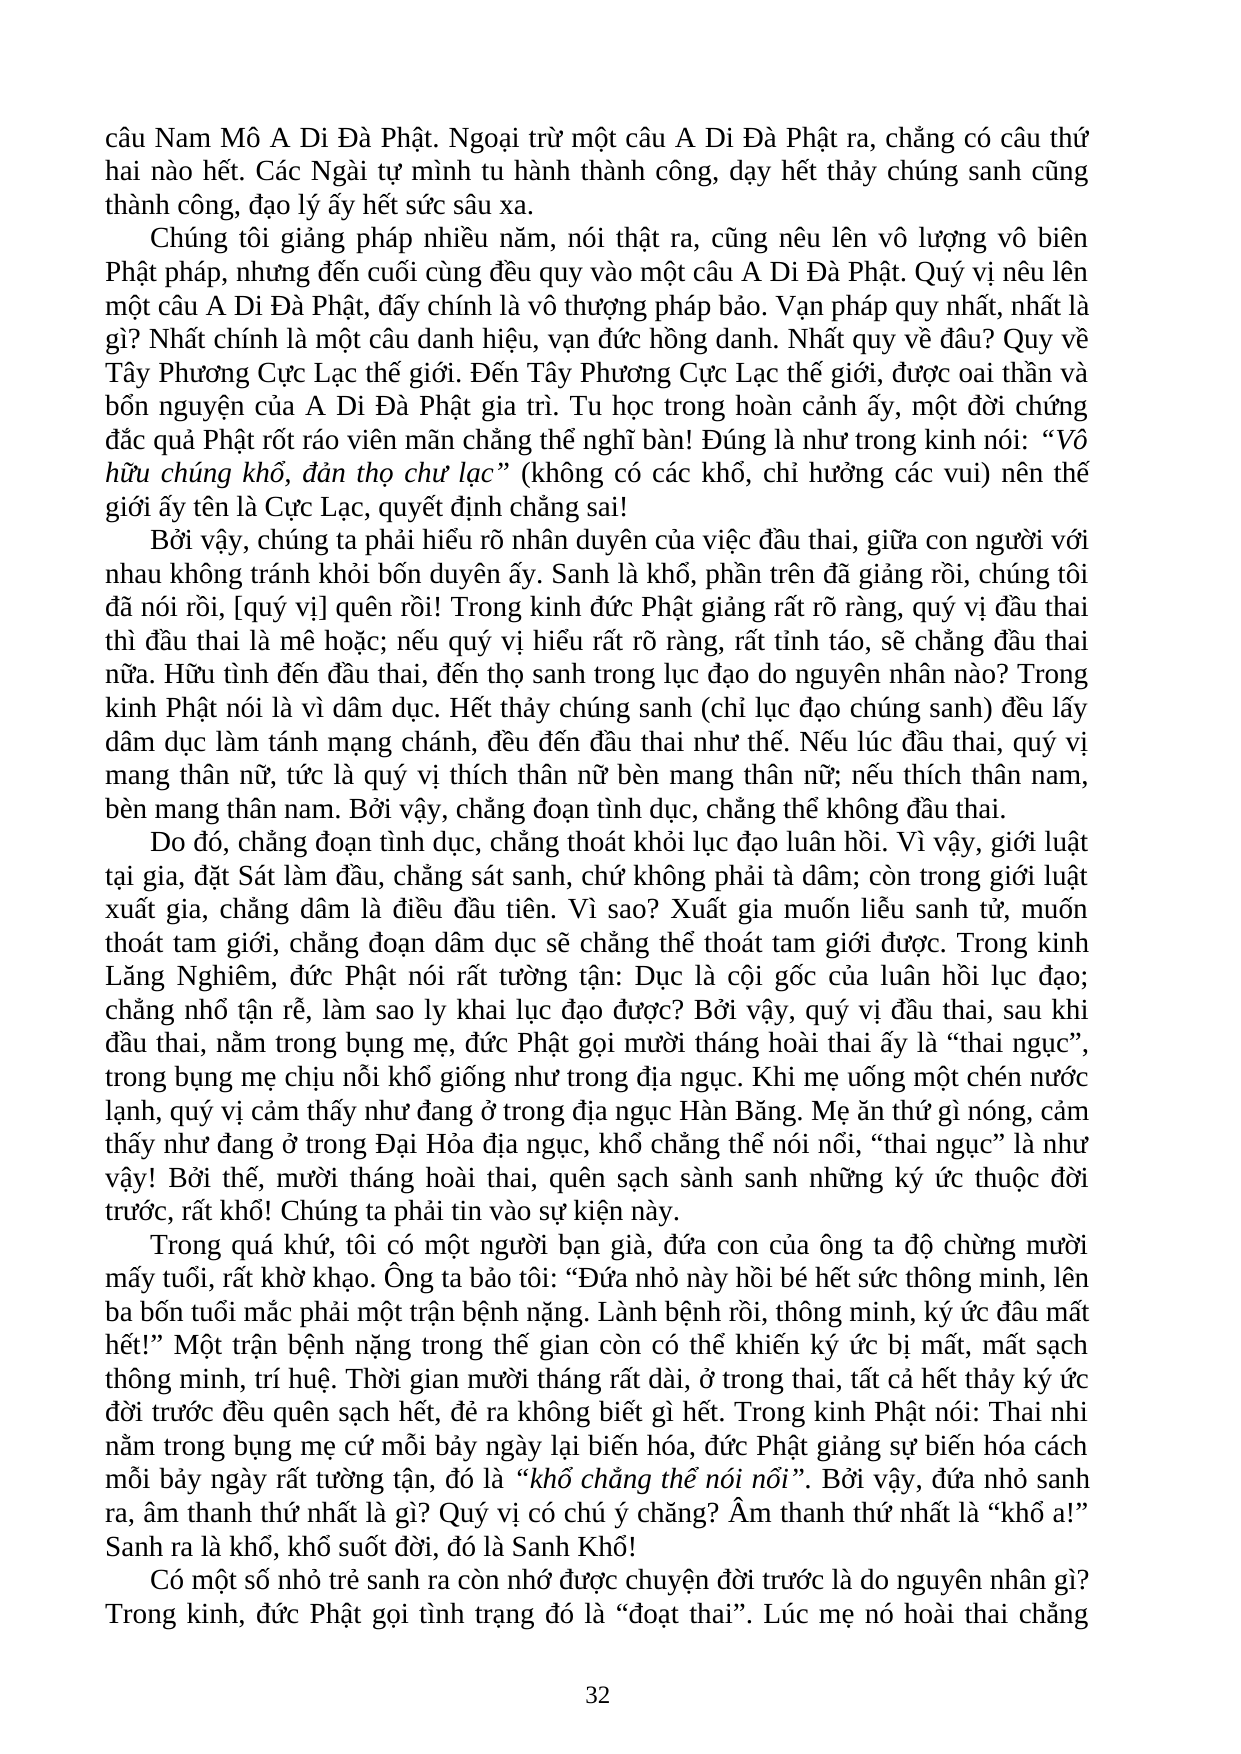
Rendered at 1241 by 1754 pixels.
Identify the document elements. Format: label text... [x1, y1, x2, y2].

text Do đó, chẳng đoạn tình dục, chẳng thoát khỏi lục đạo luân hồi. Vì vậy, giới luật tại gia, đặt Sát làm đầu, chẳng sát sanh, chứ không phải tà dâm; còn trong giới luật xuất gia, chẳng dâm là điều đầu tiên. Vì sao? Xuất gia muốn liễu sanh tử, muốn thoát tam giới, chẳng đoạn dâm dục sẽ chẳng thể thoát tam giới được. Trong kinh Lăng Nghiêm, đức Phật nói rất tường tận: Dục là cội gốc của luân hồi lục đạo; chẳng nhổ tận rễ, làm sao ly khai lục đạo được? Bởi vậy, quý vị đầu thai, sau khi đầu thai, nằm trong bụng mẹ, đức Phật gọi mười tháng hoài thai ấy là “thai ngục”, trong bụng mẹ chịu nỗi khổ giống như trong địa ngục. Khi mẹ uống một chén nước lạnh, quý vị cảm thấy như đang ở trong địa ngục Hàn Băng. Mẹ ăn thứ gì nóng, cảm thấy như đang ở trong Đại Hỏa địa ngục, khổ chẳng thể nói nổi, “thai ngục” là như vậy! Bởi thế, mười tháng hoài thai, quên sạch sành sanh những ký ức thuộc đời trước, rất khổ! Chúng ta phải tin vào sự kiện này. [105, 824, 1090, 1227]
text Chúng tôi giảng pháp nhiều năm, nói thật ra, cũng nêu lên vô lượng vô biên Phật pháp, nhưng đến cuối cùng đều quy vào một câu A Di Đà Phật. Quý vị nêu lên một câu A Di Đà Phật, đấy chính là vô thượng pháp bảo. Vạn pháp quy nhất, nhất là gì? Nhất chính là một câu danh hiệu, vạn đức hồng danh. Nhất quy về đâu? Quy về Tây Phương Cực Lạc thế giới. Đến Tây Phương Cực Lạc thế giới, được oai thần và bổn nguyện của A Di Đà Phật gia trì. Tu học trong hoàn cảnh ấy, một đời chứng đắc quả Phật rốt ráo viên mãn chẳng thể nghĩ bàn! Đúng là như trong kinh nói: “Vô hữu chúng khổ, đản thọ chư lạc” (không có các khổ, chỉ hưởng các vui) nên thế giới ấy tên là Cực Lạc, quyết định chẳng sai! [105, 221, 1090, 522]
text Bởi vậy, chúng ta phải hiểu rõ nhân duyên của việc đầu thai, giữa con người với nhau không tránh khỏi bốn duyên ấy. Sanh là khổ, phần trên đã giảng rồi, chúng tôi đã nói rồi, [quý vị] quên rồi! Trong kinh đức Phật giảng rất rõ ràng, quý vị đầu thai thì đầu thai là mê hoặc; nếu quý vị hiểu rất rõ ràng, rất tỉnh táo, sẽ chẳng đầu thai nữa. Hữu tình đến đầu thai, đến thọ sanh trong lục đạo do nguyên nhân nào? Trong kinh Phật nói là vì dâm dục. Hết thảy chúng sanh (chỉ lục đạo chúng sanh) đều lấy dâm dục làm tánh mạng chánh, đều đến đầu thai như thế. Nếu lúc đầu thai, quý vị mang thân nữ, tức là quý vị thích thân nữ bèn mang thân nữ; nếu thích thân nam, bèn mang thân nam. Bởi vậy, chẳng đoạn tình dục, chẳng thể không đầu thai. [105, 522, 1090, 824]
text Trong quá khứ, tôi có một người bạn già, đứa con của ông ta độ chừng mười mấy tuổi, rất khờ khạo. Ông ta bảo tôi: “Đứa nhỏ này hồi bé hết sức thông minh, lên ba bốn tuổi mắc phải một trận bệnh nặng. Lành bệnh rồi, thông minh, ký ức đâu mất hết!” Một trận bệnh nặng trong thế gian còn có thể khiến ký ức bị mất, mất sạch thông minh, trí huệ. Thời gian mười tháng rất dài, ở trong thai, tất cả hết thảy ký ức đời trước đều quên sạch hết, đẻ ra không biết gì hết. Trong kinh Phật nói: Thai nhi nằm trong bụng mẹ cứ mỗi bảy ngày lại biến hóa, đức Phật giảng sự biến hóa cách mỗi bảy ngày rất tường tận, đó là “khổ chẳng thể nói nổi”. Bởi vậy, đứa nhỏ sanh ra, âm thanh thứ nhất là gì? Quý vị có chú ý chăng? Âm thanh thứ nhất là “khổ a!” Sanh ra là khổ, khổ suốt đời, đó là Sanh Khổ! [105, 1227, 1090, 1562]
